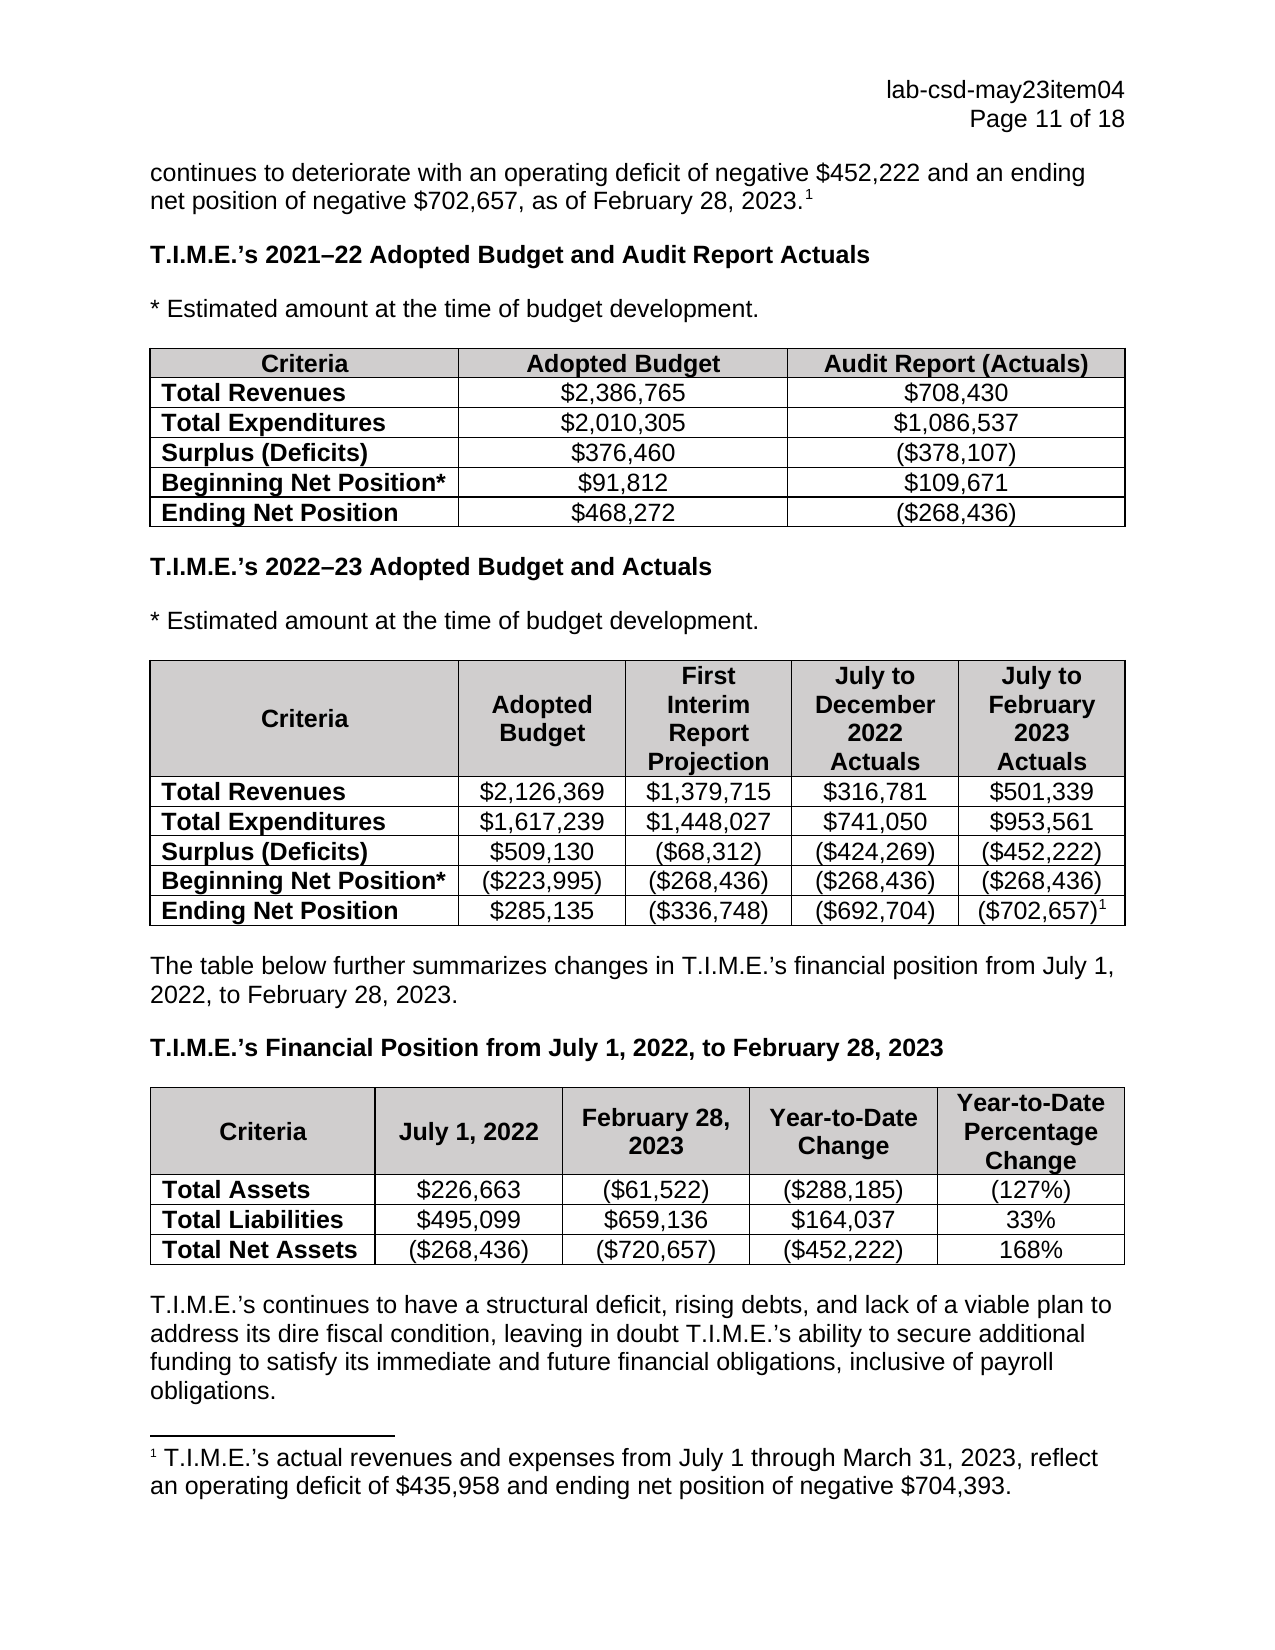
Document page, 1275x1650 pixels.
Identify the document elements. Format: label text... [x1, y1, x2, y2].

table_cell $501,339 [959, 777, 1124, 806]
table_cell ($452,222) [959, 836, 1124, 865]
table_header First Interim Report Projection [626, 661, 791, 776]
table_cell Total Assets [151, 1175, 374, 1204]
table_cell ($378,107) [788, 438, 1124, 467]
subtitle T.I.M.E.’s Financial Position from July 1, 2022, to February 28, 2023 [150, 1033, 1125, 1062]
table_header Criteria [151, 349, 458, 377]
table_cell Beginning Net Position* [151, 468, 458, 496]
table_cell ($702,657)1 [959, 896, 1124, 925]
table_cell Ending Net Position [151, 498, 458, 526]
table_header July to February 2023 Actuals [959, 661, 1124, 776]
table_cell ($288,185) [750, 1175, 937, 1204]
table_cell Total Revenues [151, 777, 458, 806]
table_cell Surplus (Deficits) [151, 836, 458, 865]
table_cell $1,379,715 [626, 777, 791, 806]
table_cell ($268,436) [626, 866, 791, 895]
table_cell $164,037 [750, 1205, 937, 1234]
table_cell Total Expenditures [151, 408, 458, 437]
table_cell $2,010,305 [459, 408, 787, 437]
table_cell $495,099 [376, 1205, 562, 1234]
table_header February 28, 2023 [563, 1088, 749, 1174]
table_cell 33% [938, 1205, 1124, 1234]
table_cell $708,430 [788, 378, 1124, 407]
table_cell Ending Net Position [151, 896, 458, 925]
text T.I.M.E.’s continues to have a structural deficit, rising debts, and lack of a viable plan to address its dire fiscal condition, leaving in doubt T.I.M.E.’s ability to secure additional funding to satisfy its immediate and future financial obligations, inclusive of payroll obligations. [150, 1290, 1125, 1405]
table_cell $1,448,027 [626, 807, 791, 835]
table_header Adopted Budget [459, 661, 625, 776]
table_cell ($268,436) [376, 1235, 562, 1264]
text * Estimated amount at the time of budget development. [150, 606, 1125, 635]
table_cell $659,136 [563, 1205, 749, 1234]
table_cell Surplus (Deficits) [151, 438, 458, 467]
table_header Year-to-Date Change [750, 1088, 937, 1174]
table_cell 168% [938, 1235, 1124, 1264]
table_cell $1,086,537 [788, 408, 1124, 437]
table_cell $91,812 [459, 468, 787, 496]
table_header July 1, 2022 [376, 1088, 562, 1174]
table_cell $226,663 [376, 1175, 562, 1204]
table_cell ($223,995) [459, 866, 625, 895]
table_header Audit Report (Actuals) [788, 349, 1124, 377]
text * Estimated amount at the time of budget development. [150, 294, 1125, 322]
table_cell $741,050 [792, 807, 958, 835]
table_cell $2,126,369 [459, 777, 625, 806]
table_cell ($68,312) [626, 836, 791, 865]
text The table below further summarizes changes in T.I.M.E.’s financial position from July 1, 2022, to February 28, 2023. [150, 951, 1125, 1008]
table_cell Total Revenues [151, 378, 458, 407]
table_cell Total Net Assets [151, 1235, 374, 1264]
table_cell $1,617,239 [459, 807, 625, 835]
table_header Year-to-Date Percentage Change [938, 1088, 1124, 1174]
table_cell ($692,704) [792, 896, 958, 925]
table_cell Beginning Net Position* [151, 866, 458, 895]
table_cell $953,561 [959, 807, 1124, 835]
table_header Criteria [151, 661, 458, 776]
table_cell $316,781 [792, 777, 958, 806]
table_cell ($268,436) [788, 498, 1124, 526]
table_cell $2,386,765 [459, 378, 787, 407]
table_cell $376,460 [459, 438, 787, 467]
table_cell Total Expenditures [151, 807, 458, 835]
table_cell Total Liabilities [151, 1205, 374, 1234]
table_header Criteria [151, 1088, 374, 1174]
table_cell ($268,436) [792, 866, 958, 895]
table_cell ($424,269) [792, 836, 958, 865]
table_cell $285,135 [459, 896, 625, 925]
table_cell $468,272 [459, 498, 787, 526]
table_cell $109,671 [788, 468, 1124, 496]
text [150, 157, 1125, 215]
subtitle T.I.M.E.’s 2022–23 Adopted Budget and Actuals [150, 552, 1125, 581]
subtitle T.I.M.E.’s 2021–22 Adopted Budget and Audit Report Actuals [150, 240, 1125, 269]
table_header July to December 2022 Actuals [792, 661, 958, 776]
table_cell ($720,657) [563, 1235, 749, 1264]
table_cell ($268,436) [959, 866, 1124, 895]
table_cell ($336,748) [626, 896, 791, 925]
table_cell ($61,522) [563, 1175, 749, 1204]
table_cell (127%) [938, 1175, 1124, 1204]
table_cell ($452,222) [750, 1235, 937, 1264]
table_cell $509,130 [459, 836, 625, 865]
table_header Adopted Budget [459, 349, 787, 377]
